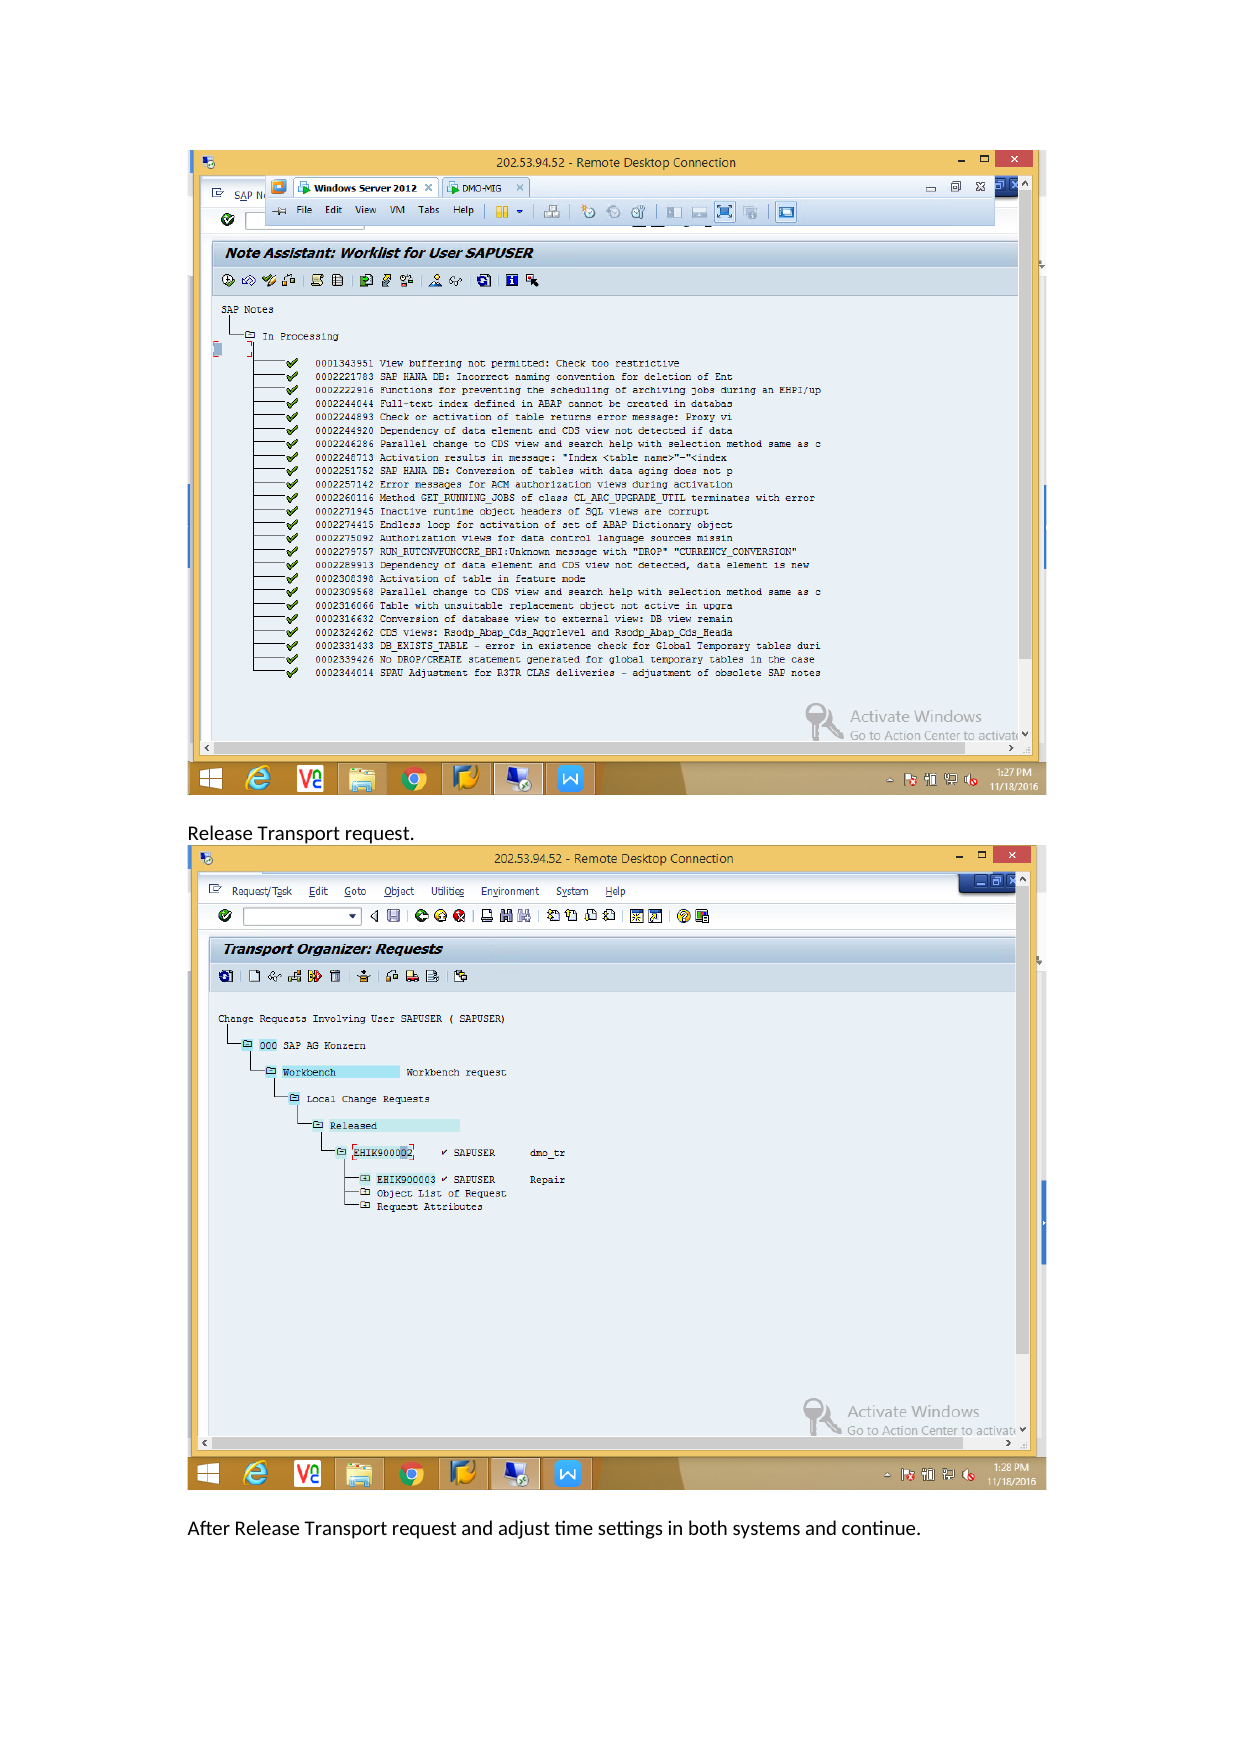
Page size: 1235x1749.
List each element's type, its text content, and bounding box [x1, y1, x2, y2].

list After Release Transport request and adjust time settings in both systems and continue. [187, 1515, 1047, 1540]
picture [187, 845, 1047, 1490]
picture [187, 150, 1047, 795]
list Release Transport request. [187, 820, 1047, 845]
